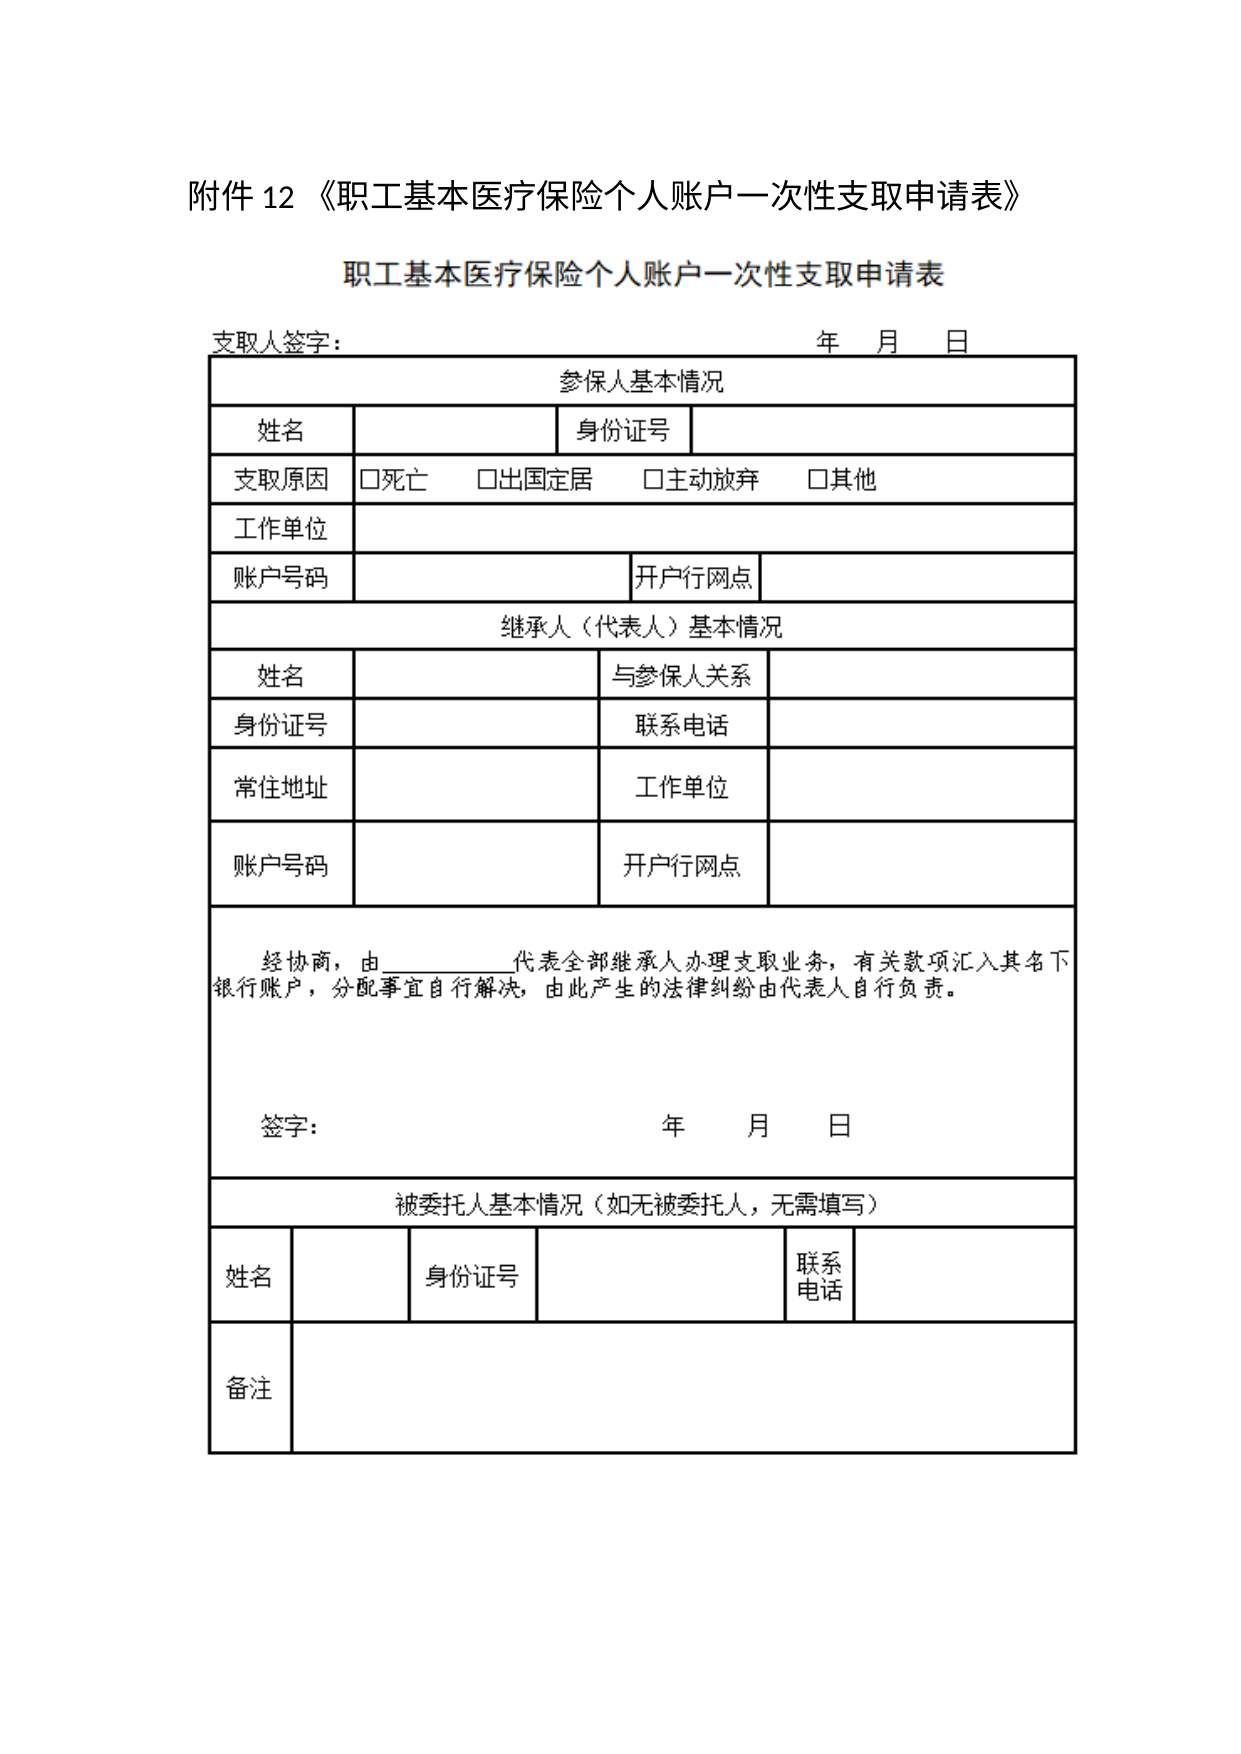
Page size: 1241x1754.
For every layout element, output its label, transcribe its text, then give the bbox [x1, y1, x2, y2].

text 附件12 《职工基本医疗保险个人账户一次性支取申请表》 [187, 162, 1053, 227]
picture [173, 229, 1096, 1486]
